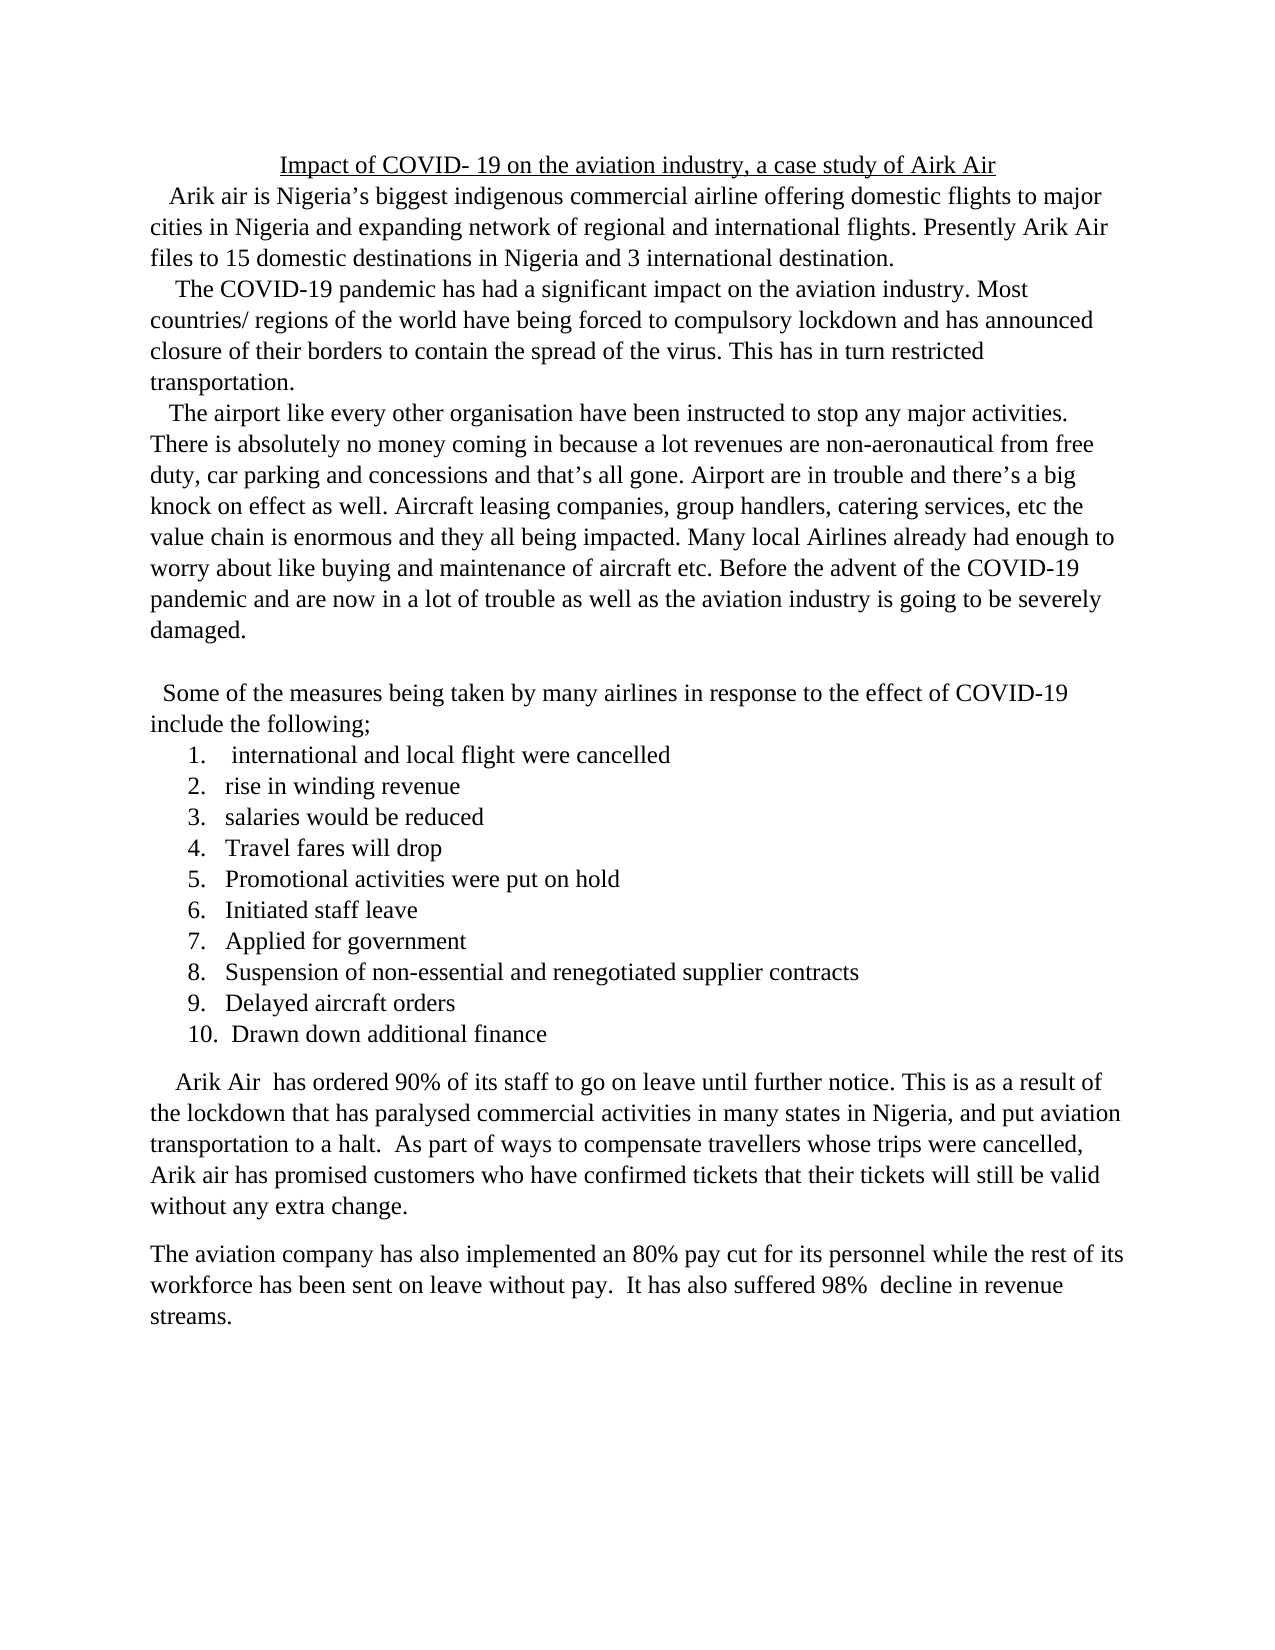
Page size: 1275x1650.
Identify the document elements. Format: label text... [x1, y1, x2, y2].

list rise in winding revenue [187, 771, 1125, 799]
list Travel fares will drop [187, 833, 1125, 862]
list Applied for government [187, 926, 1125, 955]
list international and local flight were cancelled [187, 740, 1125, 768]
text The aviation company has also implemented an 80% pay cut for its personnel while the rest of its workforce has been sent on leave without pay. It has also suffered 98% decline in revenue streams. [150, 1239, 1125, 1329]
list The COVID-19 pandemic has had a significant impact on the aviation industry. Most countries/ regions of the world have being forced to compulsory lockdown and has announced closure of their borders to contain the spread of the virus. This has in turn restricted transportation. [150, 274, 1125, 396]
list Delayed aircraft orders [187, 988, 1125, 1017]
list Initiated staff leave [187, 895, 1125, 924]
list Promotional activities were put on hold [187, 864, 1125, 893]
list salaries would be reduced [187, 802, 1125, 831]
list Arik air is Nigeria’s biggest indigenous commercial airline offering domestic flights to major cities in Nigeria and expanding network of regional and international flights. Presently Arik Air files to 15 domestic destinations in Nigeria and 3 international destination. [150, 181, 1125, 272]
list The airport like every other organisation have been instructed to stop any major activities. There is absolutely no money coming in because a lot revenues are non-aeronautical from free duty, car parking and concessions and that’s all gone. Airport are in trouble and there’s a big knock on effect as well. Aircraft leasing companies, group handlers, catering services, etc the value chain is enormous and they all being impacted. Many local Airlines already had enough to worry about like buying and maintenance of aircraft etc. Before the advent of the COVID-19 pandemic and are now in a lot of trouble as well as the aviation industry is going to be severely damaged. [150, 398, 1125, 644]
list Impact of COVID- 19 on the aviation industry, a case study of Airk Air [150, 150, 1125, 179]
text Arik Air has ordered 90% of its staff to go on leave until further notice. This is as a result of the lockdown that has paralysed commercial activities in many states in Nigeria, and put aviation transportation to a halt. As part of ways to compensate travellers whose trips were cancelled, Arik air has promised customers who have confirmed tickets that their tickets will still be valid without any extra change. [150, 1067, 1125, 1220]
list Some of the measures being taken by many airlines in response to the effect of COVID-19 include the following; [150, 678, 1125, 737]
list Drawn down additional finance [187, 1019, 1125, 1048]
list Suspension of non-essential and renegotiated supplier contracts [187, 957, 1125, 986]
